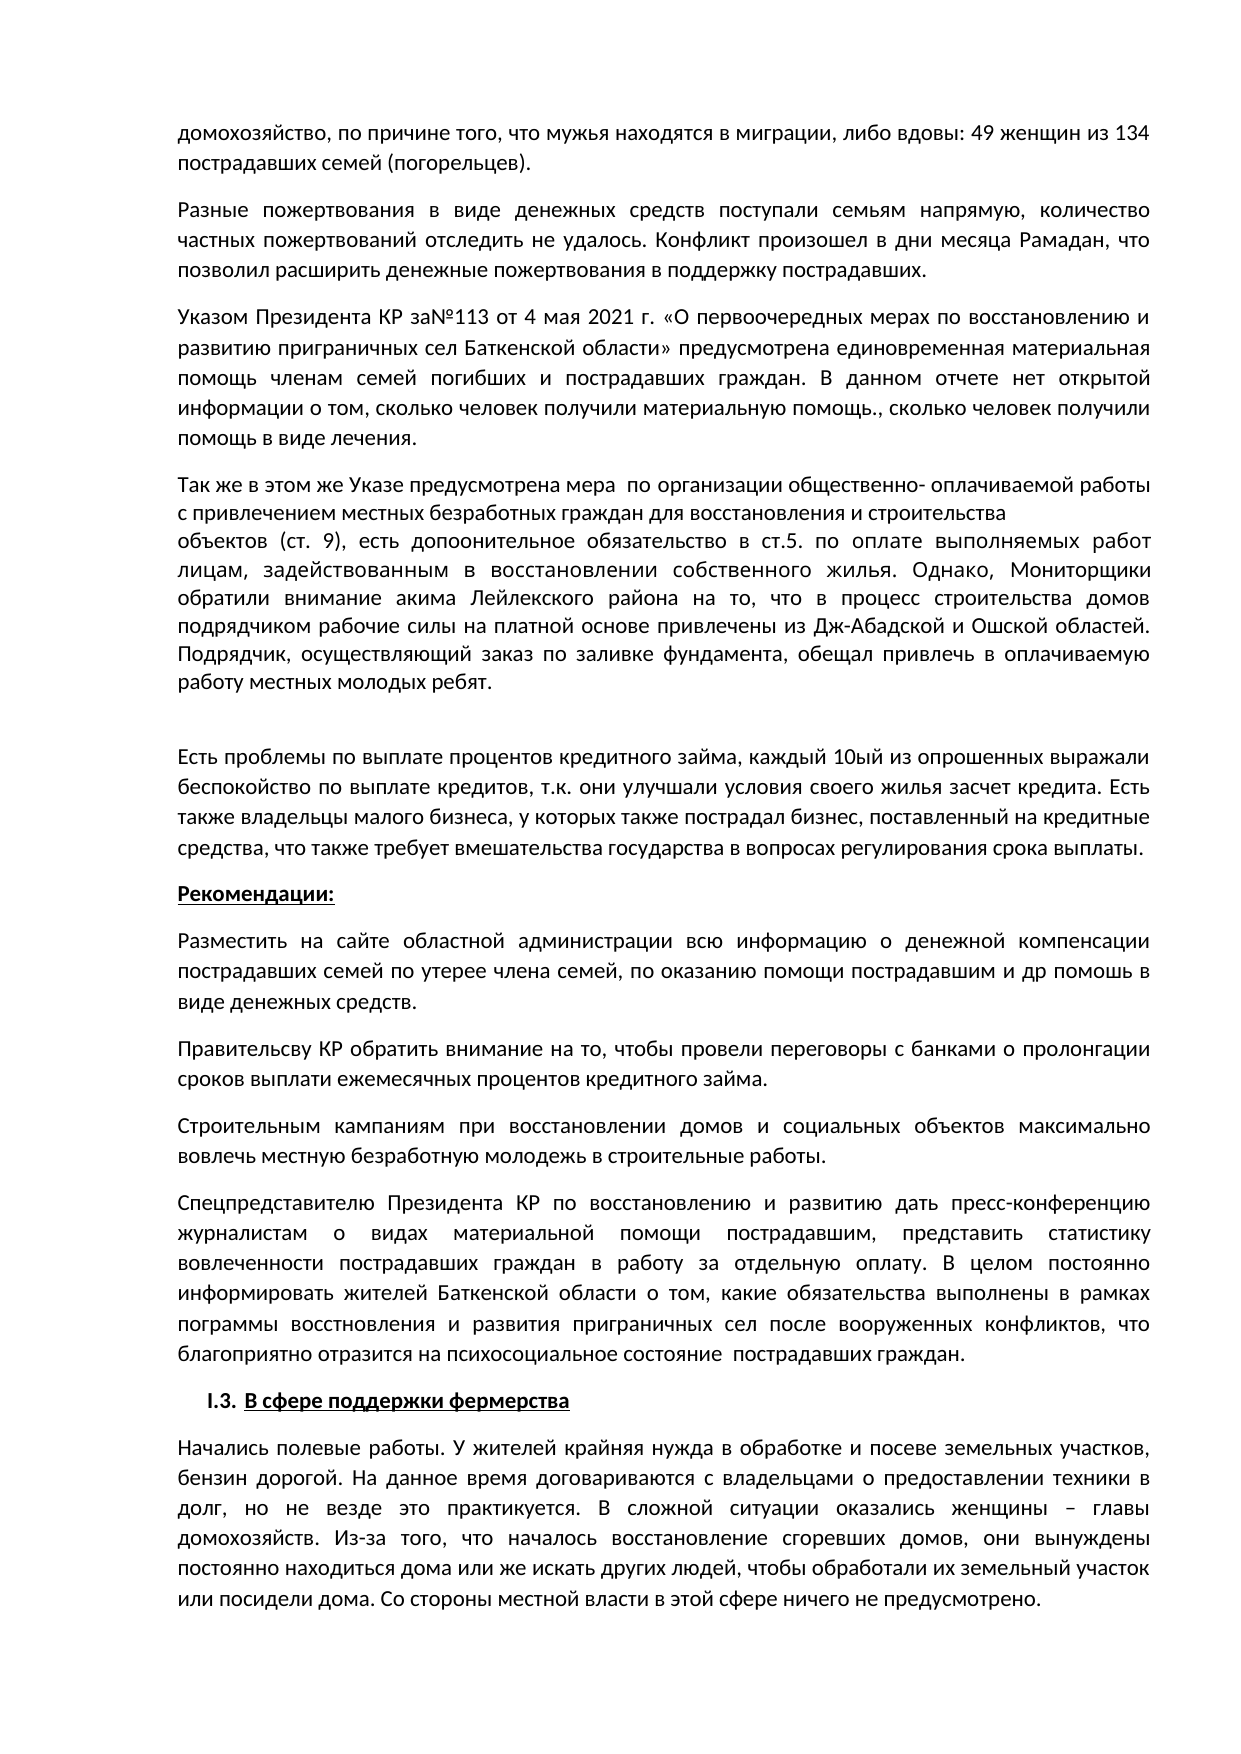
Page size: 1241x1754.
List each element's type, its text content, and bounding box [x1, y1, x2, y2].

text Рекомендации: [177, 879, 1152, 908]
text Правительсву КР обратить внимание на то, чтобы провели переговоры с банками о пролонгации сроков выплати ежемесячных процентов кредитного займа. [177, 1034, 1152, 1092]
text Разные пожертвования в виде денежных средств поступали семьям напрямую, количество частных пожертвований отследить не удалось. Конфликт произошел в дни месяца Рамадан, что позволил расширить денежные пожертвования в поддержку пострадавших. [177, 195, 1152, 284]
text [177, 118, 1152, 176]
text Указом Президента КР за№113 от 4 мая 2021 г. «О первоочередных мерах по восстановлению и развитию приграничных сел Баткенской области» предусмотрена единовременная материальная помощь членам семей погибших и пострадавших граждан. В данном отчете нет открытой информации о том, сколько человек получили материальную помощь., сколько человек получили помощь в виде лечения. [177, 302, 1152, 451]
list В сфере поддержки фермерства [207, 1386, 1152, 1414]
text Строительным кампаниям при восстановлении домов и социальных объектов максимально вовлечь местную безработную молодежь в строительные работы. [177, 1111, 1152, 1169]
text Так же в этом же Указе предусмотрена мера по организации общественно- оплачиваемой работы с привлечением местных безработных граждан для восстановления и строительства [177, 470, 1152, 526]
text Разместить на сайте областной администрации всю информацию о денежной компенсации пострадавших семей по утерее члена семей, по оказанию помощи пострадавшим и др помошь в виде денежных средств. [177, 926, 1152, 1015]
text Начались полевые работы. У жителей крайняя нужда в обработке и посеве земельных участков, бензин дорогой. На данное время договариваются с владельцами о предоставлении техники в долг, но не везде это практикуется. В сложной ситуации оказались женщины – главы домохозяйств. Из-за того, что началось восстановление сгоревших домов, они вынуждены постоянно находиться дома или же искать других людей, чтобы обработали их земельный участок или посидели дома. Со стороны местной власти в этой сфере ничего не предусмотрено. [177, 1433, 1152, 1612]
text Есть проблемы по выплате процентов кредитного займа, каждый 10ый из опрошенных выражали беспокойство по выплате кредитов, т.к. они улучшали условия своего жилья засчет кредита. Есть также владельцы малого бизнеса, у которых также пострадал бизнес, поставленный на кредитные средства, что также требует вмешательства государства в вопросах регулирования срока выплаты. [177, 742, 1152, 861]
text Спецпредставителю Президента КР по восстановлению и развитию дать пресс-конференцию журналистам о видах материальной помощи пострадавшим, представить статистику вовлеченности пострадавших граждан в работу за отдельную оплату. В целом постоянно информировать жителей Баткенской области о том, какие обязательства выполнены в рамках пограммы восстновления и развития приграничных сел после вооруженных конфликтов, что благоприятно отразится на психосоциальное состояние пострадавших граждан. [177, 1188, 1152, 1367]
text объектов (ст. 9), есть допоонительное обязательство в ст.5. по оплате выполняемых работ лицам, задействованным в восстановлении собственного жилья. Однако, Мониторщики обратили внимание акима Лейлекского района на то, что в процесс строительства домов подрядчиком рабочие силы на платной основе привлечены из Дж-Абадской и Ошской областей. Подрядчик, осуществляющий заказ по заливке фундамента, обещал привлечь в оплачиваемую работу местных молодых ребят. [177, 526, 1152, 695]
